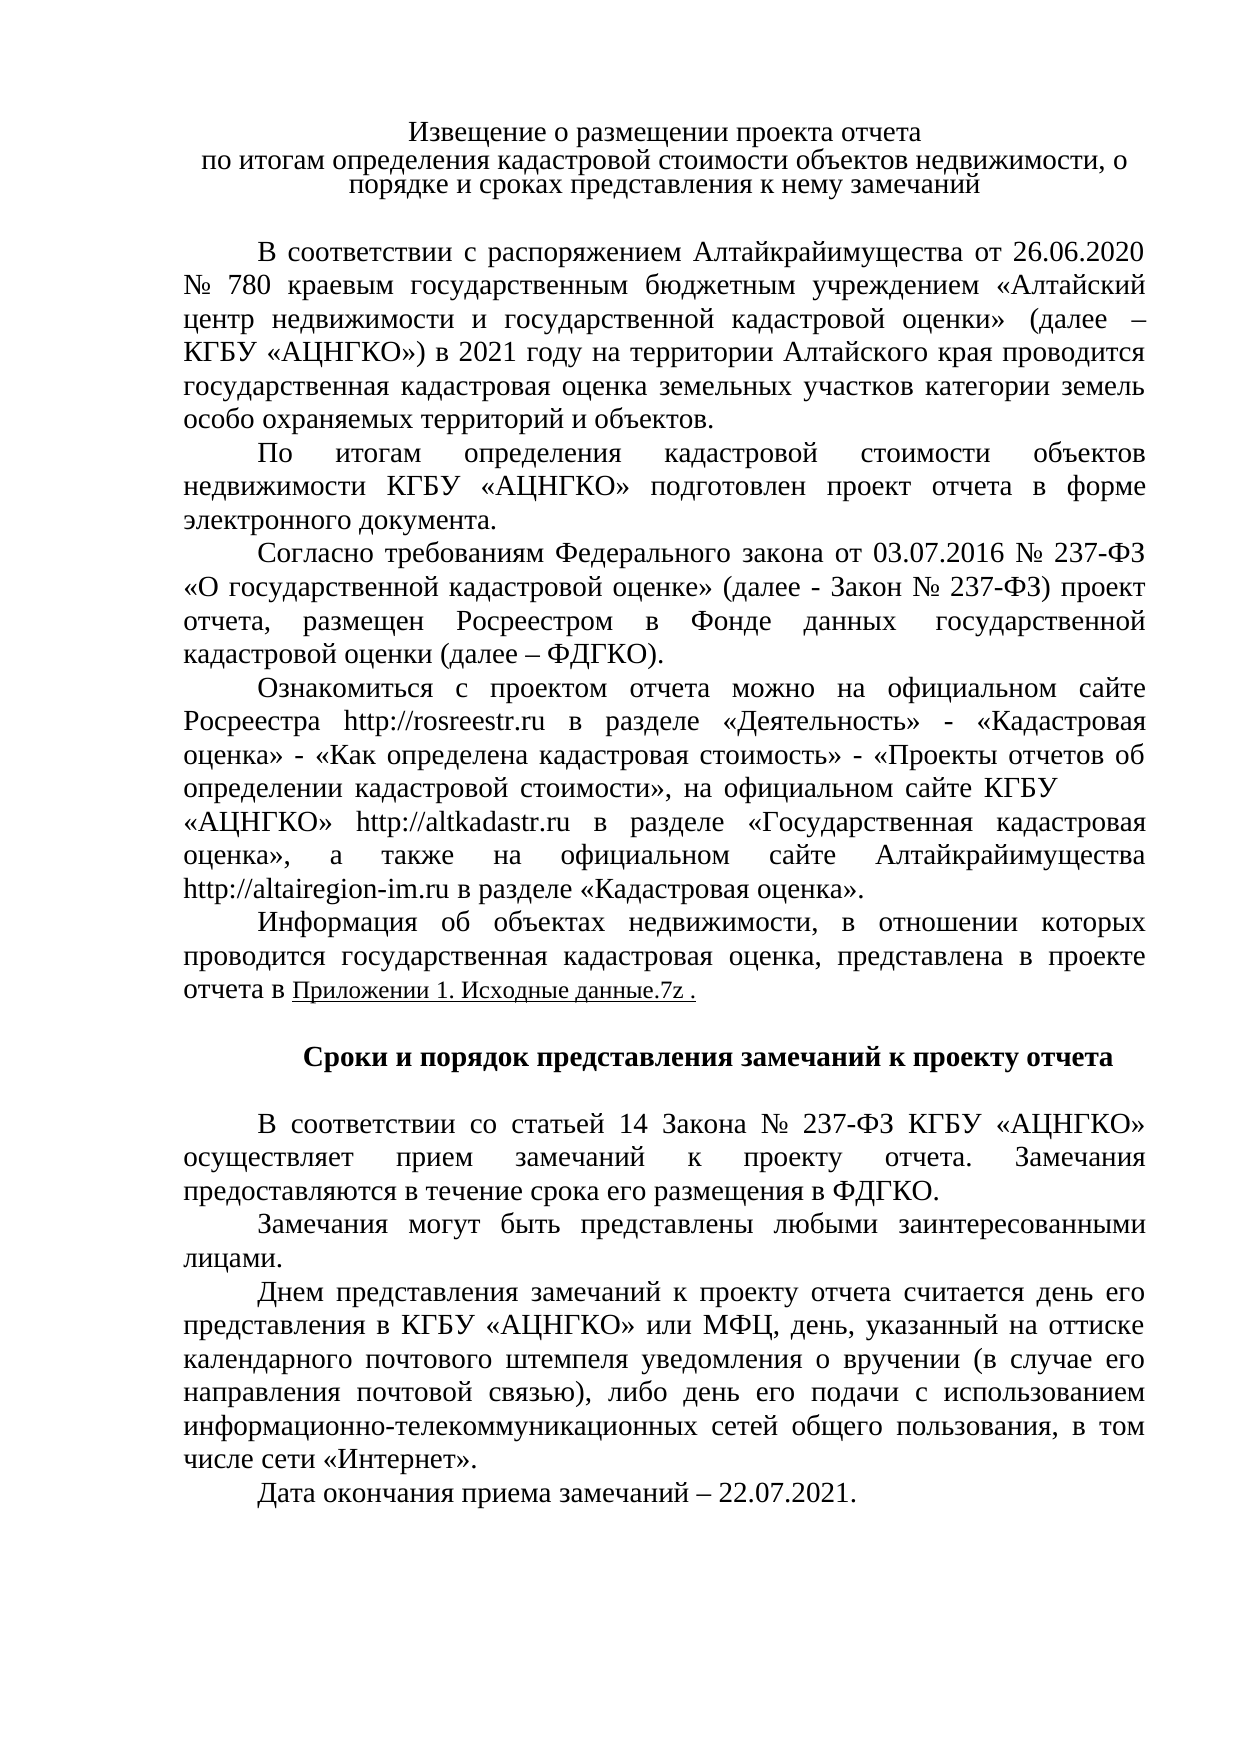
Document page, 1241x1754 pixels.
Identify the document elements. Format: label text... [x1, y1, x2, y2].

text «АЦНГКО» http://altkadastr.ru в разделе «Государственная кадастровая оценка», а также на официальном сайте Алтайкрайимущества http://altairegion-im.ru в разделе «Кадастровая оценка». [183, 804, 1146, 904]
text № 780 краевым государственным бюджетным учреждением «Алтайский центр недвижимости и государственной кадастровой оценки» (далее – КГБУ «АЦНГКО») в 2021 году на территории Алтайского края проводится государственная кадастровая оценка земельных участков категории земель особо охраняемых территорий и объектов. [183, 267, 1146, 435]
text Замечания могут быть представлены любыми заинтересованными лицами. [183, 1207, 1146, 1274]
text Согласно требованиям Федерального закона от 03.07.2016 № 237-ФЗ [257, 536, 1159, 569]
text По итогам определения кадастровой стоимости объектов недвижимости КГБУ «АЦНГКО» подготовлен проект отчета в форме электронного документа. [183, 435, 1146, 536]
text по итогам определения кадастровой стоимости объектов недвижимости, о порядке и сроках представления к нему замечаний [201, 150, 1128, 200]
text Ознакомиться с проектом отчета можно на официальном сайте Росреестра http://rosreestr.ru в разделе «Деятельность» - «Кадастровая оценка» - «Как определена кадастровая стоимость» - «Проекты отчетов об определении кадастровой стоимости», на официальном сайте КГБУ [183, 670, 1146, 804]
text «О государственной кадастровой оценке» (далее - Закон № 237-ФЗ) проект отчета, размещен Росреестром в Фонде данных государственной кадастровой оценки (далее – ФДГКО). [183, 569, 1146, 670]
text Извещение о размещении проекта отчета [212, 118, 1117, 147]
text В соответствии с распоряжением Алтайкрайимущества от 26.06.2020 [257, 234, 1159, 267]
text Информация об объектах недвижимости, в отношении которых проводится государственная кадастровая оценка, представлена в проекте отчета в Приложении 1. Исходные данные.7z . [183, 904, 1146, 1005]
text Дата окончания приема замечаний – 22.07.2021. [257, 1475, 1159, 1508]
text В соответствии со статьей 14 Закона № 237-ФЗ КГБУ «АЦНГКО» осуществляет прием замечаний к проекту отчета. Замечания предоставляются в течение срока его размещения в ФДГКО. [183, 1106, 1146, 1207]
text Днем представления замечаний к проекту отчета считается день его представления в КГБУ «АЦНГКО» или МФЦ, день, указанный на оттиске календарного почтового штемпеля уведомления о вручении (в случае его направления почтовой связью), либо день его подачи с использованием информационно-телекоммуникационных сетей общего пользования, в том числе сети «Интернет». [183, 1274, 1146, 1475]
text Сроки и порядок представления замечаний к проекту отчета [257, 1039, 1159, 1072]
